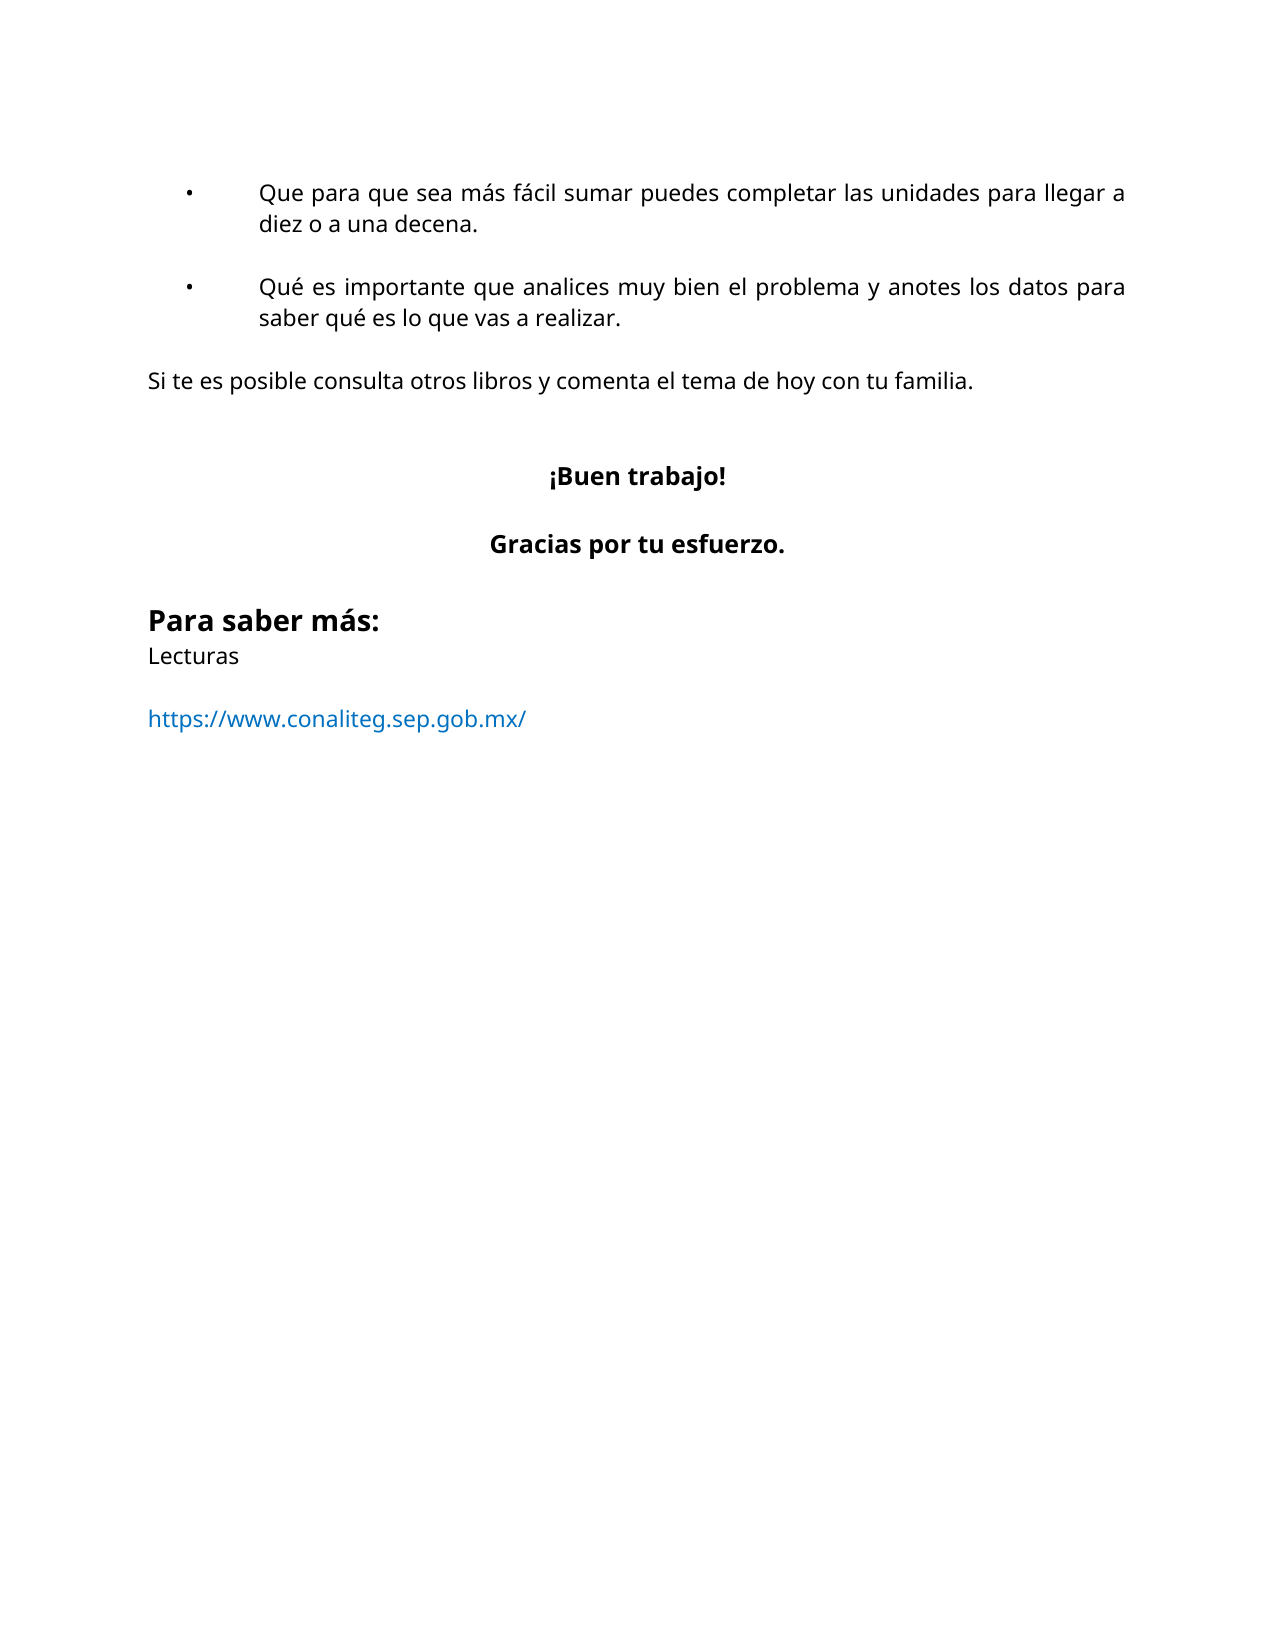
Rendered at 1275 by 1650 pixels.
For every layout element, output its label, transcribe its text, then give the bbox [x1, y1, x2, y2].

text Lecturas [148, 640, 1127, 671]
list Qué es importante que analices muy bien el problema y anotes los datos para saber qué es lo que vas a realizar. [185, 271, 1127, 333]
text https://www.conaliteg.sep.gob.mx/ [148, 702, 1127, 734]
text Para saber más: [148, 600, 1127, 640]
text Si te es posible consulta otros libros y comenta el tema de hoy con tu familia. [148, 365, 1127, 396]
list Que para que sea más fácil sumar puedes completar las unidades para llegar a diez o a una decena. [185, 177, 1127, 240]
text Gracias por tu esfuerzo. [148, 527, 1127, 561]
text ¡Buen trabajo! [148, 458, 1127, 492]
